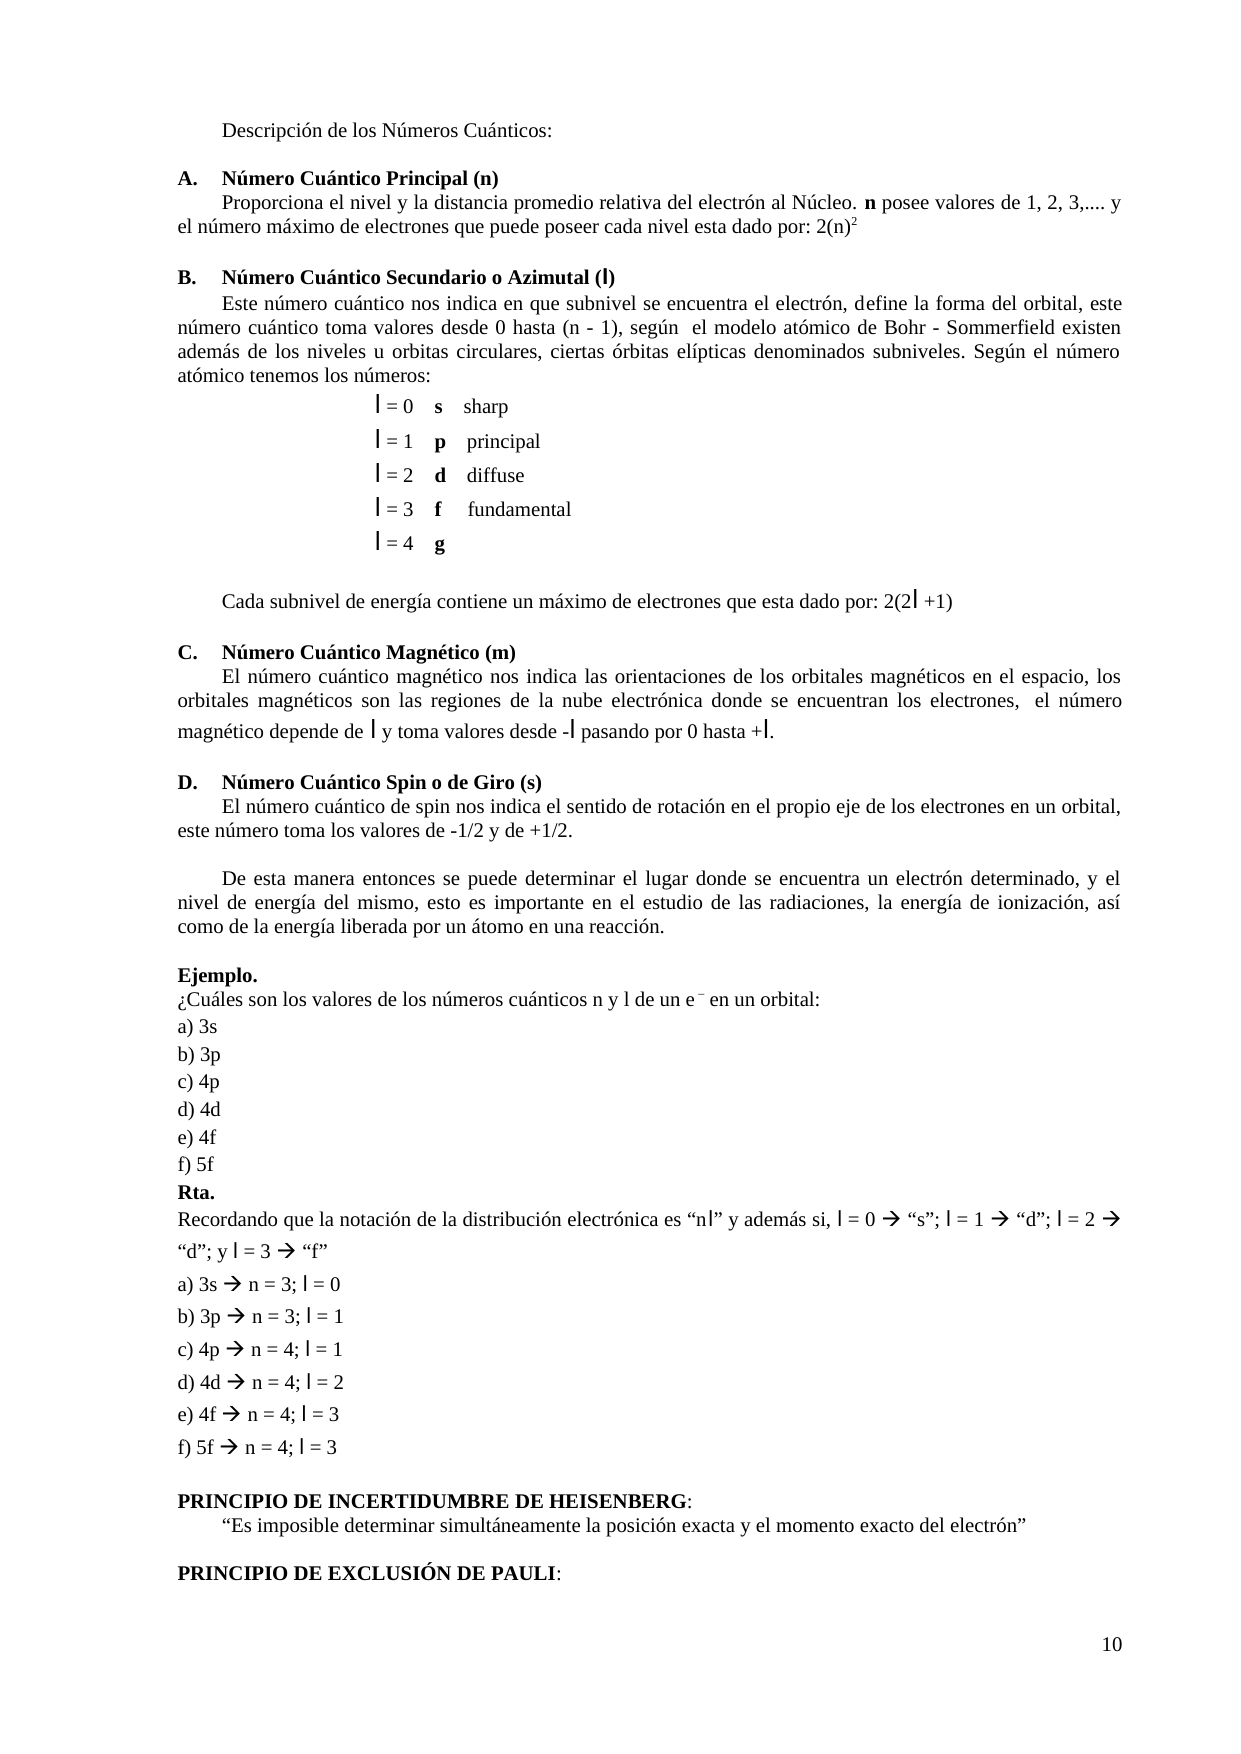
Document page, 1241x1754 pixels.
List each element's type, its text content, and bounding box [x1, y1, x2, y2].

text PRINCIPIO DE INCERTIDUMBRE DE HEISENBERG: [177, 1489, 1122, 1513]
text l = 3 f fundamental [369, 489, 1122, 523]
list Número Cuántico Magnético (m) [177, 640, 1122, 664]
list Número Cuántico Principal (n) [177, 166, 1122, 190]
text b) 3p [177, 1042, 1122, 1066]
text b) 3p n = 3; l = 1 [177, 1302, 1122, 1330]
text d) 4d n = 4; l = 2 [177, 1367, 1122, 1395]
list Número Cuántico Secundario o Azimutal (l) [177, 262, 1122, 291]
text Descripción de los Números Cuánticos: [222, 118, 1122, 142]
list Número Cuántico Spin o de Giro (s) [177, 770, 1122, 794]
text l = 4 g [369, 523, 1122, 557]
text Cada subnivel de energía contiene un máximo de electrones que esta dado por: 2(2l +1) [222, 582, 1122, 616]
text l = 2 d diffuse [369, 455, 1122, 489]
text Proporciona el nivel y la distancia promedio relativa del electrón al Núcleo. n posee valores de 1, 2, 3,.... y el número máximo de electrones que puede poseer cada nivel esta dado por: 2(n)2 [177, 190, 1122, 238]
text e) 4f n = 4; l = 3 [177, 1399, 1122, 1428]
text “Es imposible determinar simultáneamente la posición exacta y el momento exacto del electrón” [222, 1513, 1122, 1537]
text c) 4p n = 4; l = 1 [177, 1334, 1122, 1363]
text Recordando que la notación de la distribución electrónica es “nl” y además si, l = 0 “s”; l = 1 “d”; l = 2 “d”; y l = 3 “f” [177, 1204, 1122, 1265]
text El número cuántico magnético nos indica las orientaciones de los orbitales magnéticos en el espacio, los orbitales magnéticos son las regiones de la nube electrónica donde se encuentran los electrones, el número magnético depende de l y toma valores desde -l pasando por 0 hasta +l. [177, 664, 1122, 746]
text f) 5f n = 4; l = 3 [177, 1432, 1122, 1461]
text a) 3s n = 3; l = 0 [177, 1269, 1122, 1297]
text c) 4p [177, 1069, 1122, 1093]
text Ejemplo. [177, 962, 1122, 987]
text De esta manera entonces se puede determinar el lugar donde se encuentra un electrón determinado, y el nivel de energía del mismo, esto es importante en el estudio de las radiaciones, la energía de ionización, así como de la energía liberada por un átomo en una reacción. [177, 866, 1122, 938]
text d) 4d [177, 1097, 1122, 1121]
text Rta. [177, 1180, 1122, 1204]
text l = 0 s sharp [369, 387, 1122, 421]
text l = 1 p principal [369, 421, 1122, 455]
text e) 4f [177, 1124, 1122, 1149]
text ¿Cuáles son los valores de los números cuánticos n y l de un e – en un orbital: [177, 987, 1122, 1011]
text a) 3s [177, 1014, 1122, 1038]
text El número cuántico de spin nos indica el sentido de rotación en el propio eje de los electrones en un orbital, este número toma los valores de -1/2 y de +1/2. [177, 794, 1122, 842]
text Este número cuántico nos indica en que subnivel se encuentra el electrón, define la forma del orbital, este número cuántico toma valores desde 0 hasta (n - 1), según el modelo atómico de Bohr - Sommerfield existen además de los niveles u orbitas circulares, ciertas órbitas elípticas denominados subniveles. Según el número atómico tenemos los números: [177, 291, 1122, 387]
text PRINCIPIO DE EXCLUSIÓN DE PAULI: [177, 1561, 1122, 1585]
text f) 5f [177, 1152, 1122, 1176]
